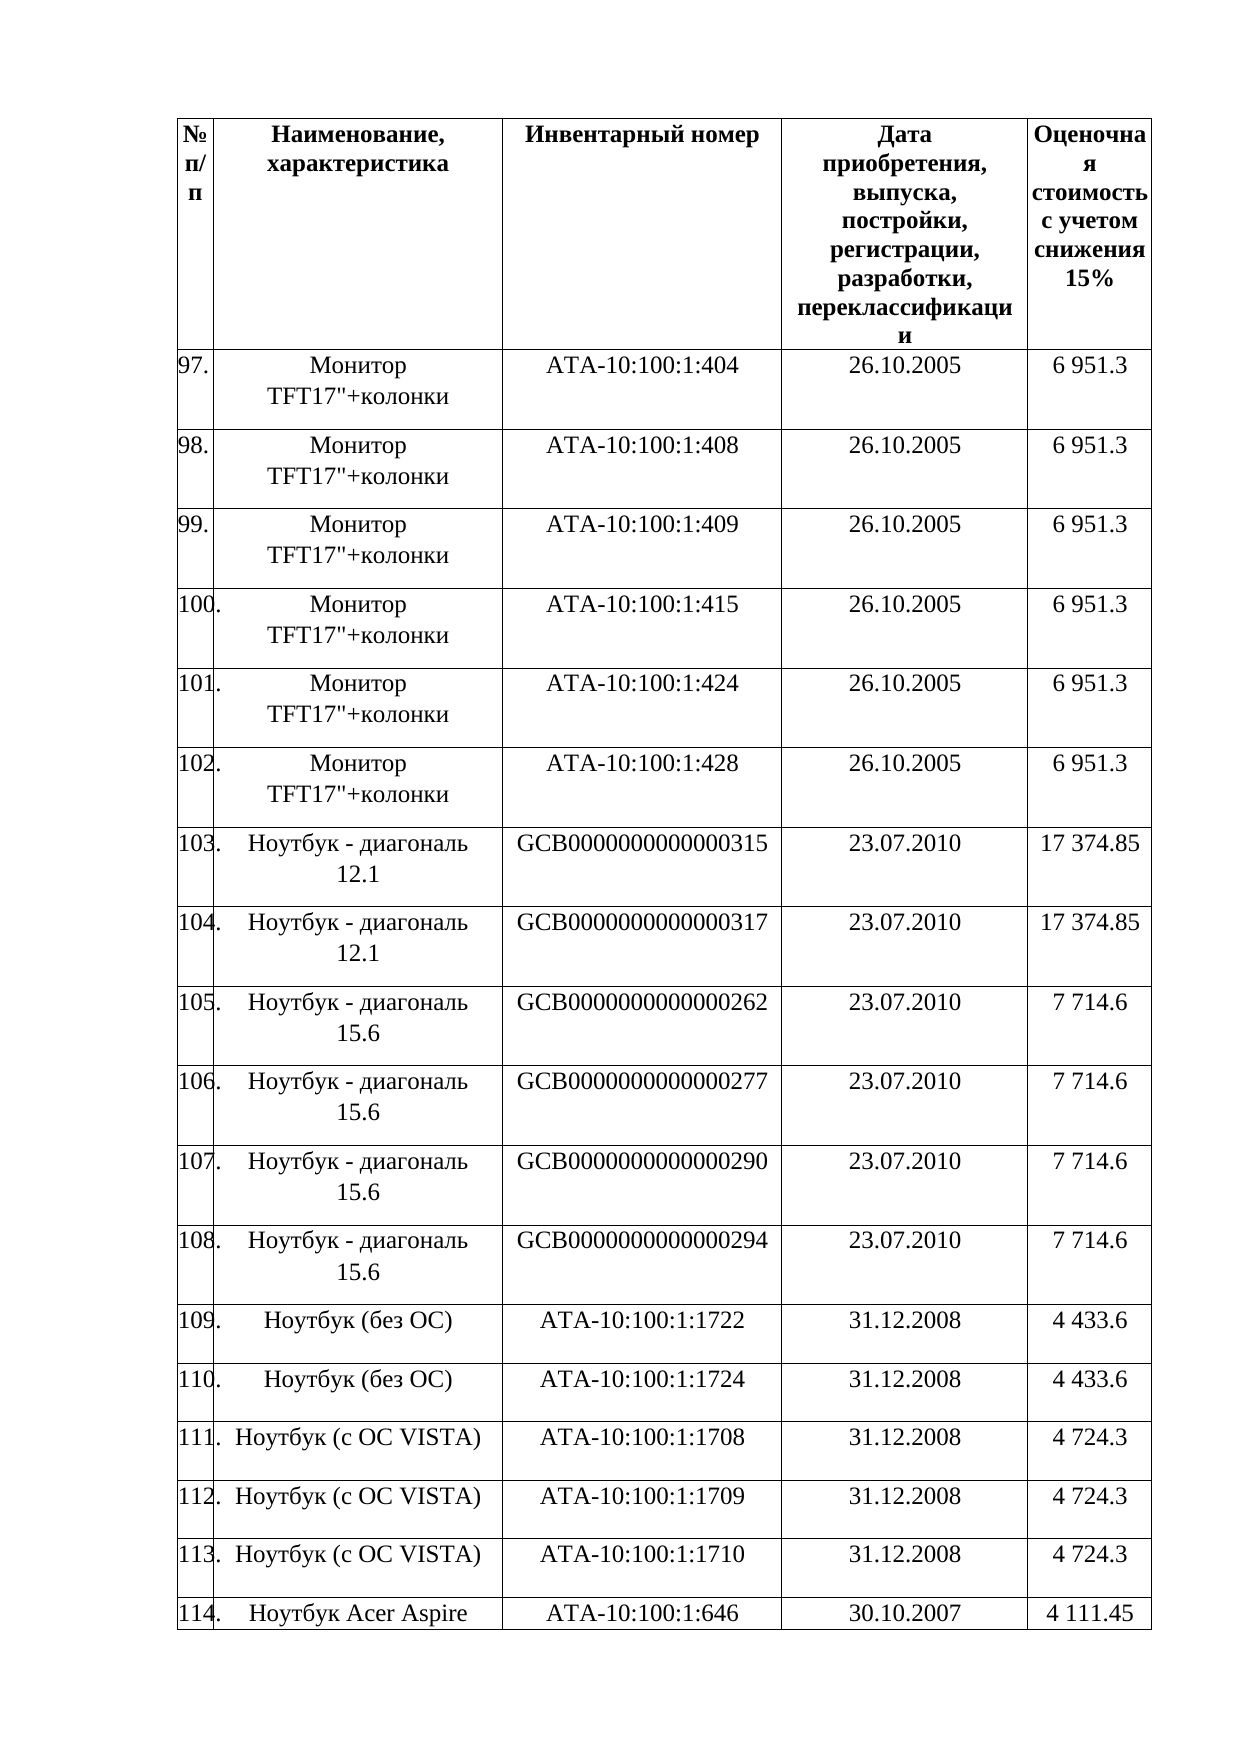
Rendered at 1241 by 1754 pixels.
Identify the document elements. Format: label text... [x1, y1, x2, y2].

table_cell Ноутбук (с ОС VISTA) [214, 1539, 502, 1597]
table_cell Ноутбук - диагональ 15.6 [214, 1066, 502, 1145]
table_cell [178, 907, 213, 986]
table_cell АТА-10:100:1:415 [503, 589, 781, 667]
table_cell АТА-10:100:1:404 [503, 350, 781, 429]
table_cell 6 951.3 [1028, 509, 1151, 588]
table_header Инвентарный номер [503, 119, 781, 349]
table_cell 26.10.2005 [782, 509, 1027, 588]
table_cell 23.07.2010 [782, 1146, 1027, 1224]
table_cell АТА-10:100:1:1709 [503, 1481, 781, 1538]
table_cell 6 951.3 [1028, 430, 1151, 508]
table_cell 23.07.2010 [782, 828, 1027, 906]
table_cell Ноутбук (с ОС VISTA) [214, 1481, 502, 1538]
table_cell 6 951.3 [1028, 350, 1151, 429]
table_cell [178, 669, 213, 747]
table_cell Монитор TFT17"+колонки [214, 350, 502, 429]
table_cell [178, 430, 213, 508]
table_cell 17 374.85 [1028, 907, 1151, 986]
table_cell Монитор TFT17"+колонки [214, 748, 502, 827]
table_header Оценочная стоимость с учетом снижения 15% [1028, 119, 1151, 349]
table_cell [178, 828, 213, 906]
table_cell [178, 589, 213, 667]
table_cell АТА-10:100:1:428 [503, 748, 781, 827]
table_cell Ноутбук - диагональ 15.6 [214, 1226, 502, 1304]
table_cell 26.10.2005 [782, 350, 1027, 429]
table_cell Ноутбук - диагональ 15.6 [214, 987, 502, 1065]
table_cell GCB0000000000000290 [503, 1146, 781, 1224]
table_cell АТА-10:100:1:646 [503, 1598, 781, 1629]
table_cell 23.07.2010 [782, 987, 1027, 1065]
table_cell GCB0000000000000317 [503, 907, 781, 986]
table_cell [178, 1364, 213, 1421]
table_cell Монитор TFT17"+колонки [214, 589, 502, 667]
table_cell [178, 1146, 213, 1224]
table_cell 31.12.2008 [782, 1539, 1027, 1597]
table_header Наименование, характеристика [214, 119, 502, 349]
table_cell GCB0000000000000277 [503, 1066, 781, 1145]
table_cell 7 714.6 [1028, 1226, 1151, 1304]
table_cell АТА-10:100:1:1722 [503, 1305, 781, 1363]
table_cell 6 951.3 [1028, 589, 1151, 667]
table_cell 30.10.2007 [782, 1598, 1027, 1629]
table_cell 4 111.45 [1028, 1598, 1151, 1629]
table_cell 31.12.2008 [782, 1364, 1027, 1421]
table_cell Монитор TFT17"+колонки [214, 669, 502, 747]
table_cell [178, 1422, 213, 1480]
table_cell АТА-10:100:1:1710 [503, 1539, 781, 1597]
table_cell 26.10.2005 [782, 589, 1027, 667]
table_cell [178, 1598, 213, 1629]
table_cell Ноутбук - диагональ 12.1 [214, 828, 502, 906]
table_cell GCB0000000000000294 [503, 1226, 781, 1304]
table_cell [178, 1481, 213, 1538]
table_cell 4 724.3 [1028, 1481, 1151, 1538]
table_cell 7 714.6 [1028, 987, 1151, 1065]
table_cell 26.10.2005 [782, 430, 1027, 508]
table_cell АТА-10:100:1:424 [503, 669, 781, 747]
table_cell 31.12.2008 [782, 1481, 1027, 1538]
table_cell 6 951.3 [1028, 748, 1151, 827]
table_cell 4 724.3 [1028, 1422, 1151, 1480]
table_cell Монитор TFT17"+колонки [214, 509, 502, 588]
table_cell Монитор TFT17"+колонки [214, 430, 502, 508]
table_cell АТА-10:100:1:1708 [503, 1422, 781, 1480]
table_cell Ноутбук (с ОС VISTA) [214, 1422, 502, 1480]
table_cell Ноутбук - диагональ 12.1 [214, 907, 502, 986]
table_cell 23.07.2010 [782, 1226, 1027, 1304]
table_cell 31.12.2008 [782, 1422, 1027, 1480]
table_cell АТА-10:100:1:409 [503, 509, 781, 588]
table_cell 23.07.2010 [782, 907, 1027, 986]
table_cell [178, 748, 213, 827]
table_cell 26.10.2005 [782, 748, 1027, 827]
table_cell GCB0000000000000262 [503, 987, 781, 1065]
table_cell 6 951.3 [1028, 669, 1151, 747]
table_cell АТА-10:100:1:1724 [503, 1364, 781, 1421]
table_cell 4 724.3 [1028, 1539, 1151, 1597]
table_cell 4 433.6 [1028, 1305, 1151, 1363]
table_cell 23.07.2010 [782, 1066, 1027, 1145]
table_header Дата приобретения, выпуска, постройки, регистрации, разработки, переклассификации [782, 119, 1027, 349]
table_cell [178, 1066, 213, 1145]
table_cell GCB0000000000000315 [503, 828, 781, 906]
table_cell 31.12.2008 [782, 1305, 1027, 1363]
table_cell [178, 509, 213, 588]
table_cell Ноутбук Acer Aspire 3683WXMi [214, 1598, 502, 1629]
table_cell 26.10.2005 [782, 669, 1027, 747]
table_cell 7 714.6 [1028, 1146, 1151, 1224]
table_cell [178, 987, 213, 1065]
table_cell Ноутбук - диагональ 15.6 [214, 1146, 502, 1224]
table_cell 4 433.6 [1028, 1364, 1151, 1421]
table_cell Ноутбук (без ОС) [214, 1305, 502, 1363]
table_cell [178, 1305, 213, 1363]
table_cell АТА-10:100:1:408 [503, 430, 781, 508]
table_cell [178, 1539, 213, 1597]
table_cell [178, 1226, 213, 1304]
table_cell 7 714.6 [1028, 1066, 1151, 1145]
table_header № п/п [178, 119, 213, 349]
table_cell 17 374.85 [1028, 828, 1151, 906]
table_cell [178, 350, 213, 429]
table_cell Ноутбук (без ОС) [214, 1364, 502, 1421]
